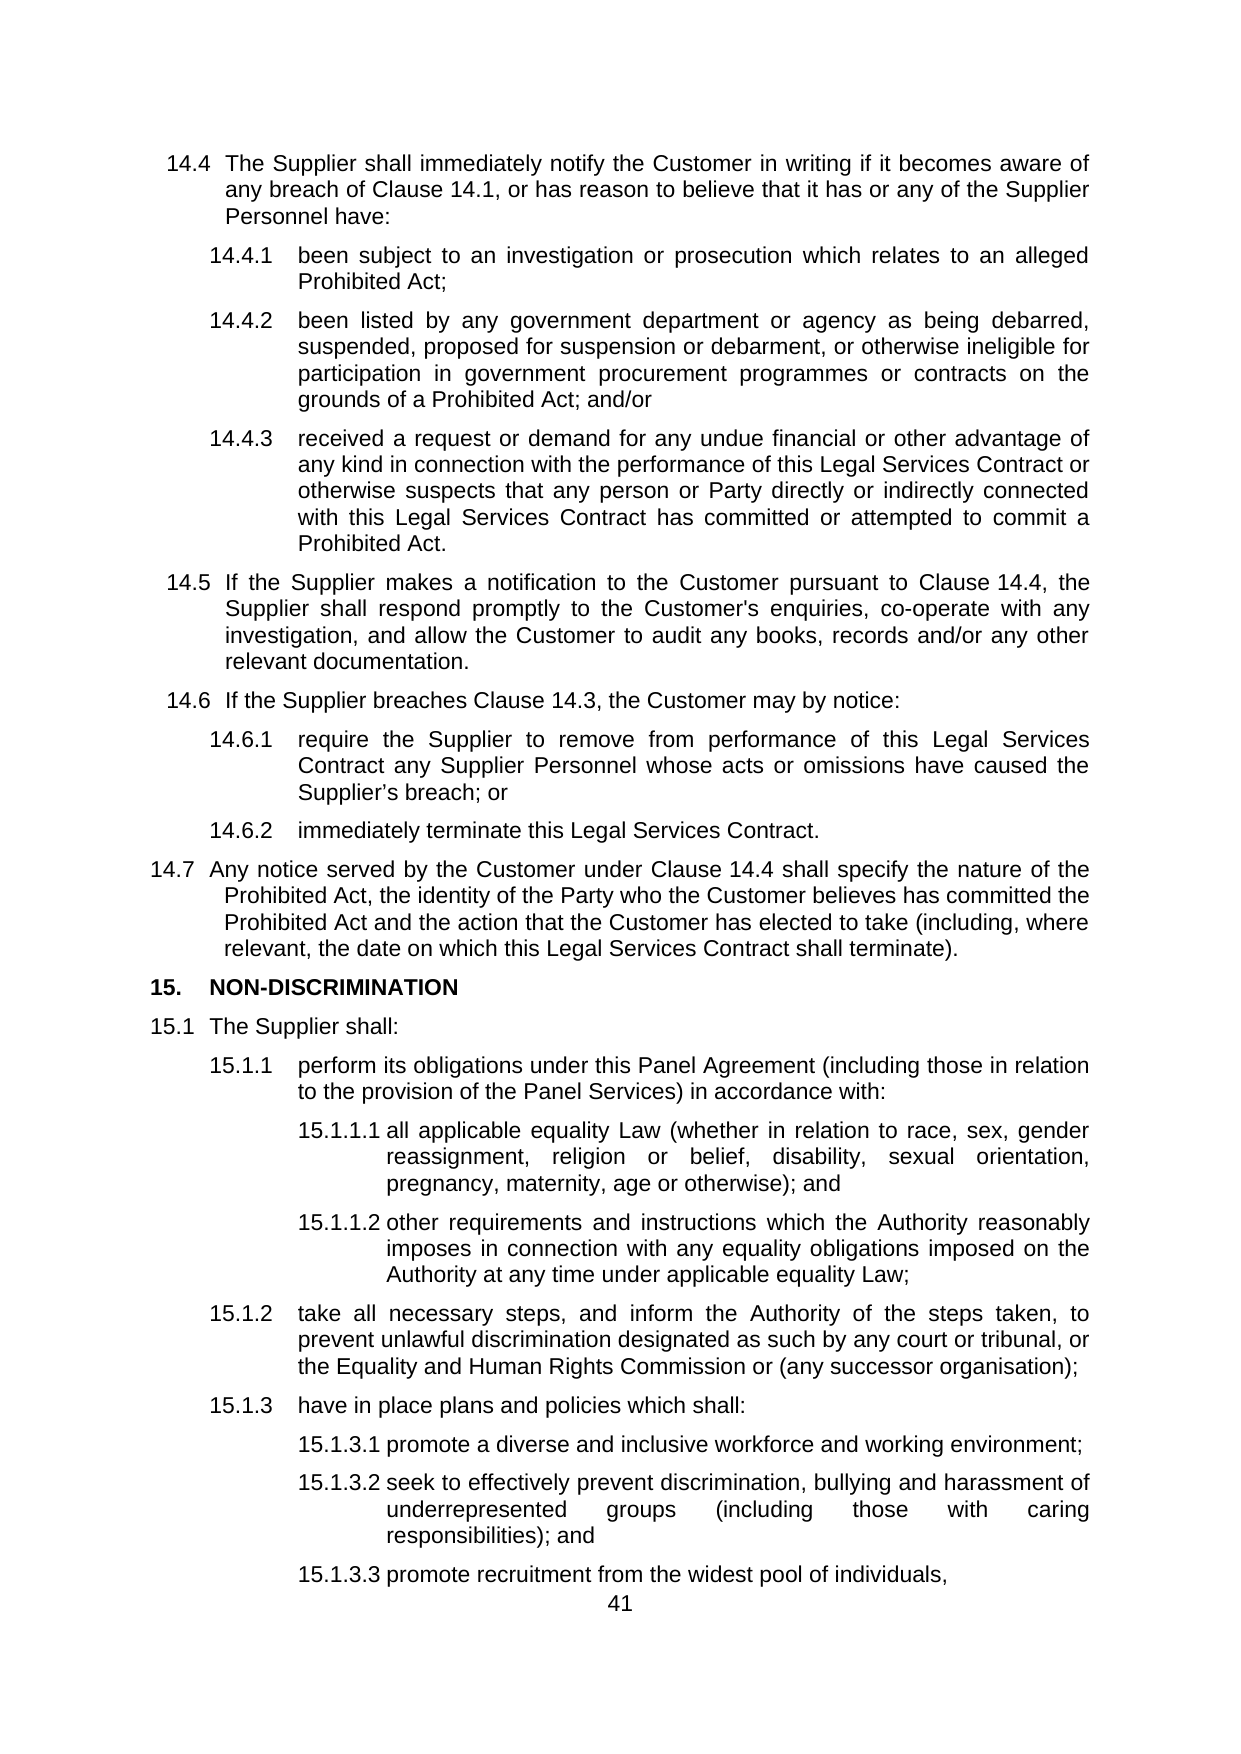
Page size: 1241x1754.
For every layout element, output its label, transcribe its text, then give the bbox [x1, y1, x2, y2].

subtitle If the Supplier breaches Clause 14.3, the Customer may by notice: [166, 687, 1090, 713]
subtitle If the Supplier makes a notification to the Customer pursuant to Clause 14.4, the Supplier shall respond promptly to the Customer's enquiries, co-operate with any investigation, and allow the Customer to audit any books, records and/or any other relevant documentation. [166, 569, 1090, 674]
subtitle perform its obligations under this Panel Agreement (including those in relation to the provision of the Panel Services) in accordance with: [209, 1052, 1090, 1104]
subtitle The Supplier shall: [150, 1013, 1090, 1039]
subtitle NON-DISCRIMINATION [150, 974, 1090, 1000]
subtitle require the Supplier to remove from performance of this Legal Services Contract any Supplier Personnel whose acts or omissions have caused the Supplier’s breach; or [209, 726, 1090, 805]
subtitle seek to effectively prevent discrimination, bullying and harassment of underrepresented groups (including those with caring responsibilities); and [298, 1469, 1090, 1548]
subtitle other requirements and instructions which the Authority reasonably imposes in connection with any equality obligations imposed on the Authority at any time under applicable equality Law; [298, 1208, 1090, 1288]
subtitle promote recruitment from the widest pool of individuals, [298, 1561, 1090, 1587]
subtitle been subject to an investigation or prosecution which relates to an alleged Prohibited Act; [209, 242, 1090, 294]
subtitle received a request or demand for any undue financial or other advantage of any kind in connection with the performance of this Legal Services Contract or otherwise suspects that any person or Party directly or indirectly connected with this Legal Services Contract has committed or attempted to commit a Prohibited Act. [209, 425, 1090, 556]
subtitle been listed by any government department or agency as being debarred, suspended, proposed for suspension or debarment, or otherwise ineligible for participation in government procurement programmes or contracts on the grounds of a Prohibited Act; and/or [209, 307, 1090, 412]
subtitle immediately terminate this Legal Services Contract. [209, 817, 1090, 844]
subtitle have in place plans and policies which shall: [209, 1392, 1090, 1418]
subtitle promote a diverse and inclusive workforce and working environment; [298, 1431, 1090, 1457]
subtitle all applicable equality Law (whether in relation to race, sex, gender reassignment, religion or belief, disability, sexual orientation, pregnancy, maternity, age or otherwise); and [298, 1117, 1090, 1196]
subtitle The Supplier shall immediately notify the Customer in writing if it becomes aware of any breach of Clause 14.1, or has reason to believe that it has or any of the Supplier Personnel have: [166, 150, 1090, 229]
subtitle take all necessary steps, and inform the Authority of the steps taken, to prevent unlawful discrimination designated as such by any court or tribunal, or the Equality and Human Rights Commission or (any successor organisation); [209, 1300, 1090, 1379]
subtitle Any notice served by the Customer under Clause 14.4 shall specify the nature of the Prohibited Act, the identity of the Party who the Customer believes has committed the Prohibited Act and the action that the Customer has elected to take (including, where relevant, the date on which this Legal Services Contract shall terminate). [150, 856, 1090, 962]
